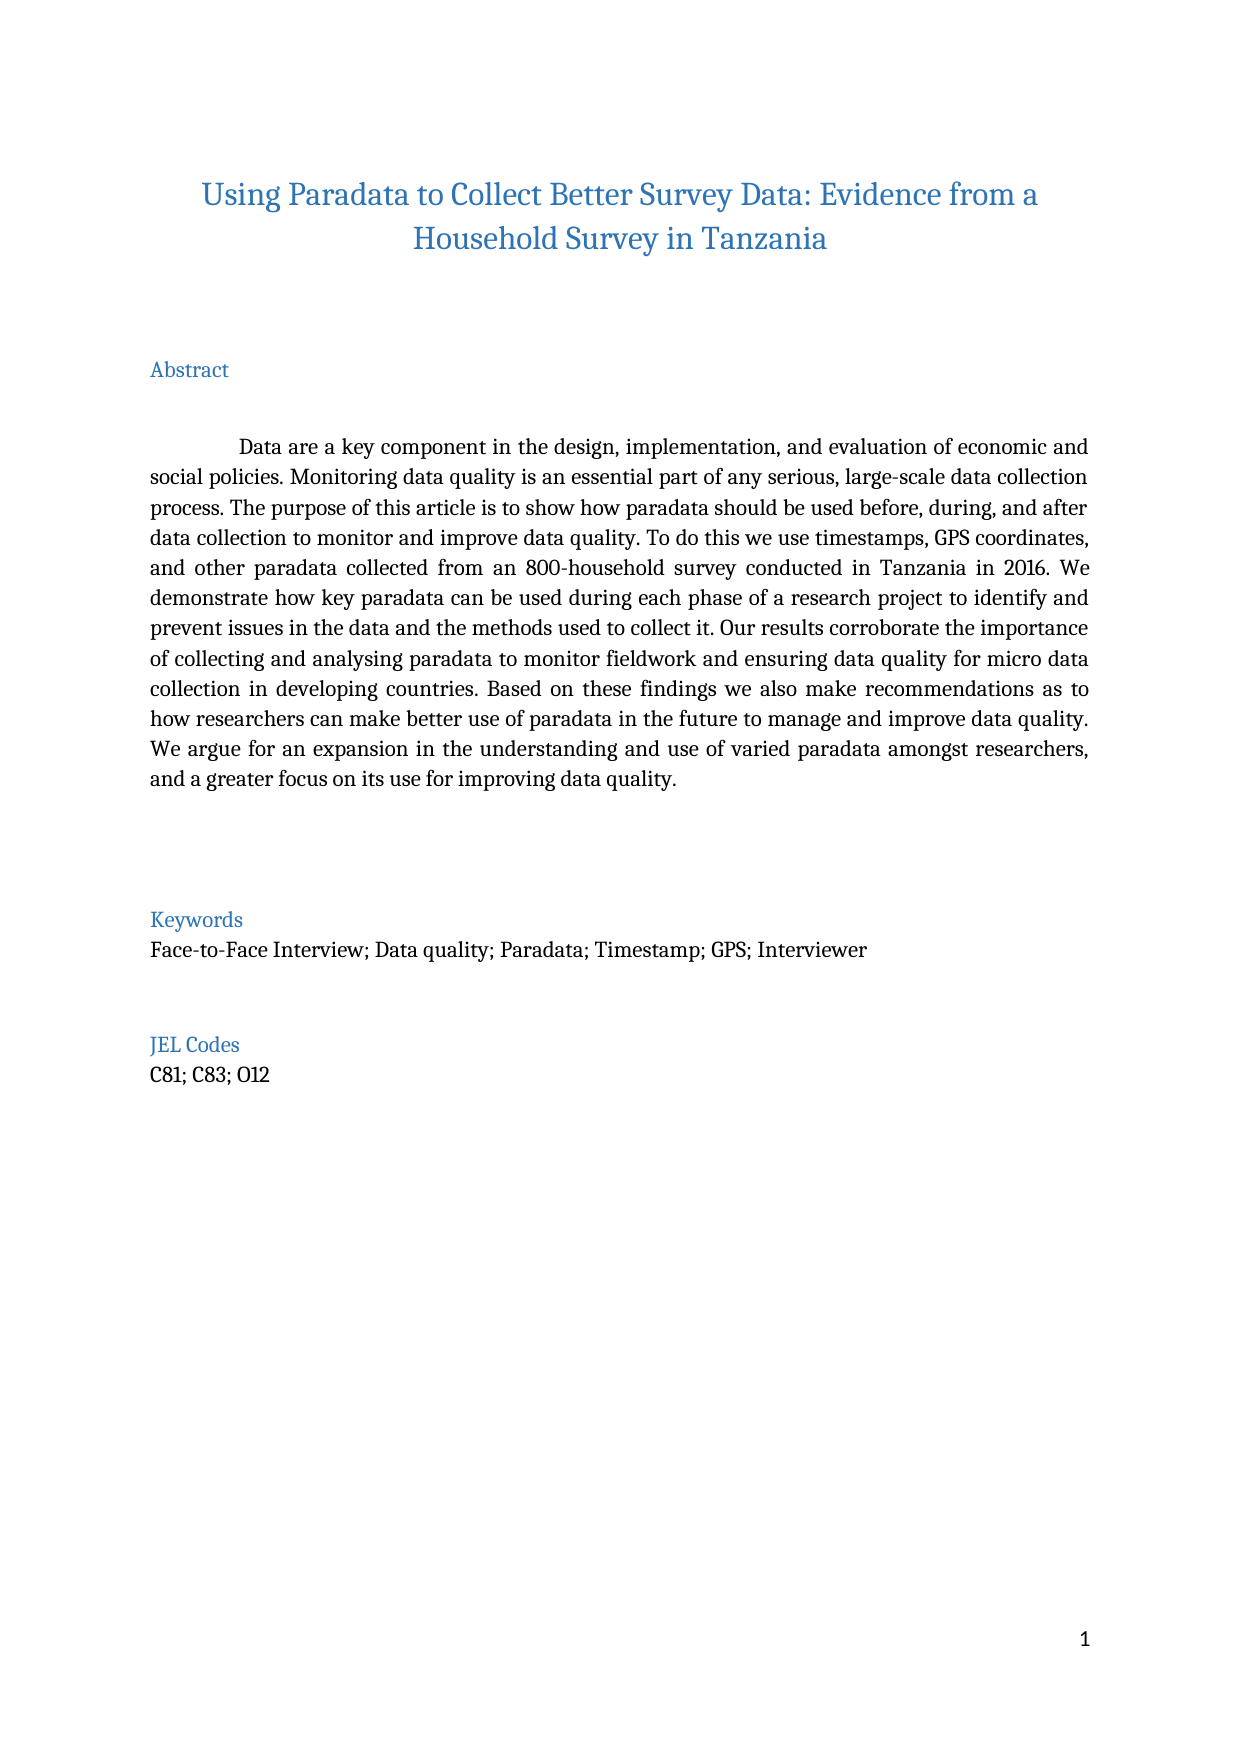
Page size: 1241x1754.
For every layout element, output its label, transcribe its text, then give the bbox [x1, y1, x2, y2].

subtitle Using Paradata to Collect Better Survey Data: Evidence from a Household Survey in Tanzania [150, 175, 1090, 257]
text Face-to-Face Interview; Data quality; Paradata; Timestamp; GPS; Interviewer [150, 937, 1090, 963]
subtitle JEL Codes [150, 1032, 1090, 1058]
text C81; C83; O12 [150, 1062, 1090, 1088]
subtitle Keywords [150, 907, 1090, 933]
subtitle Abstract [150, 357, 1090, 383]
